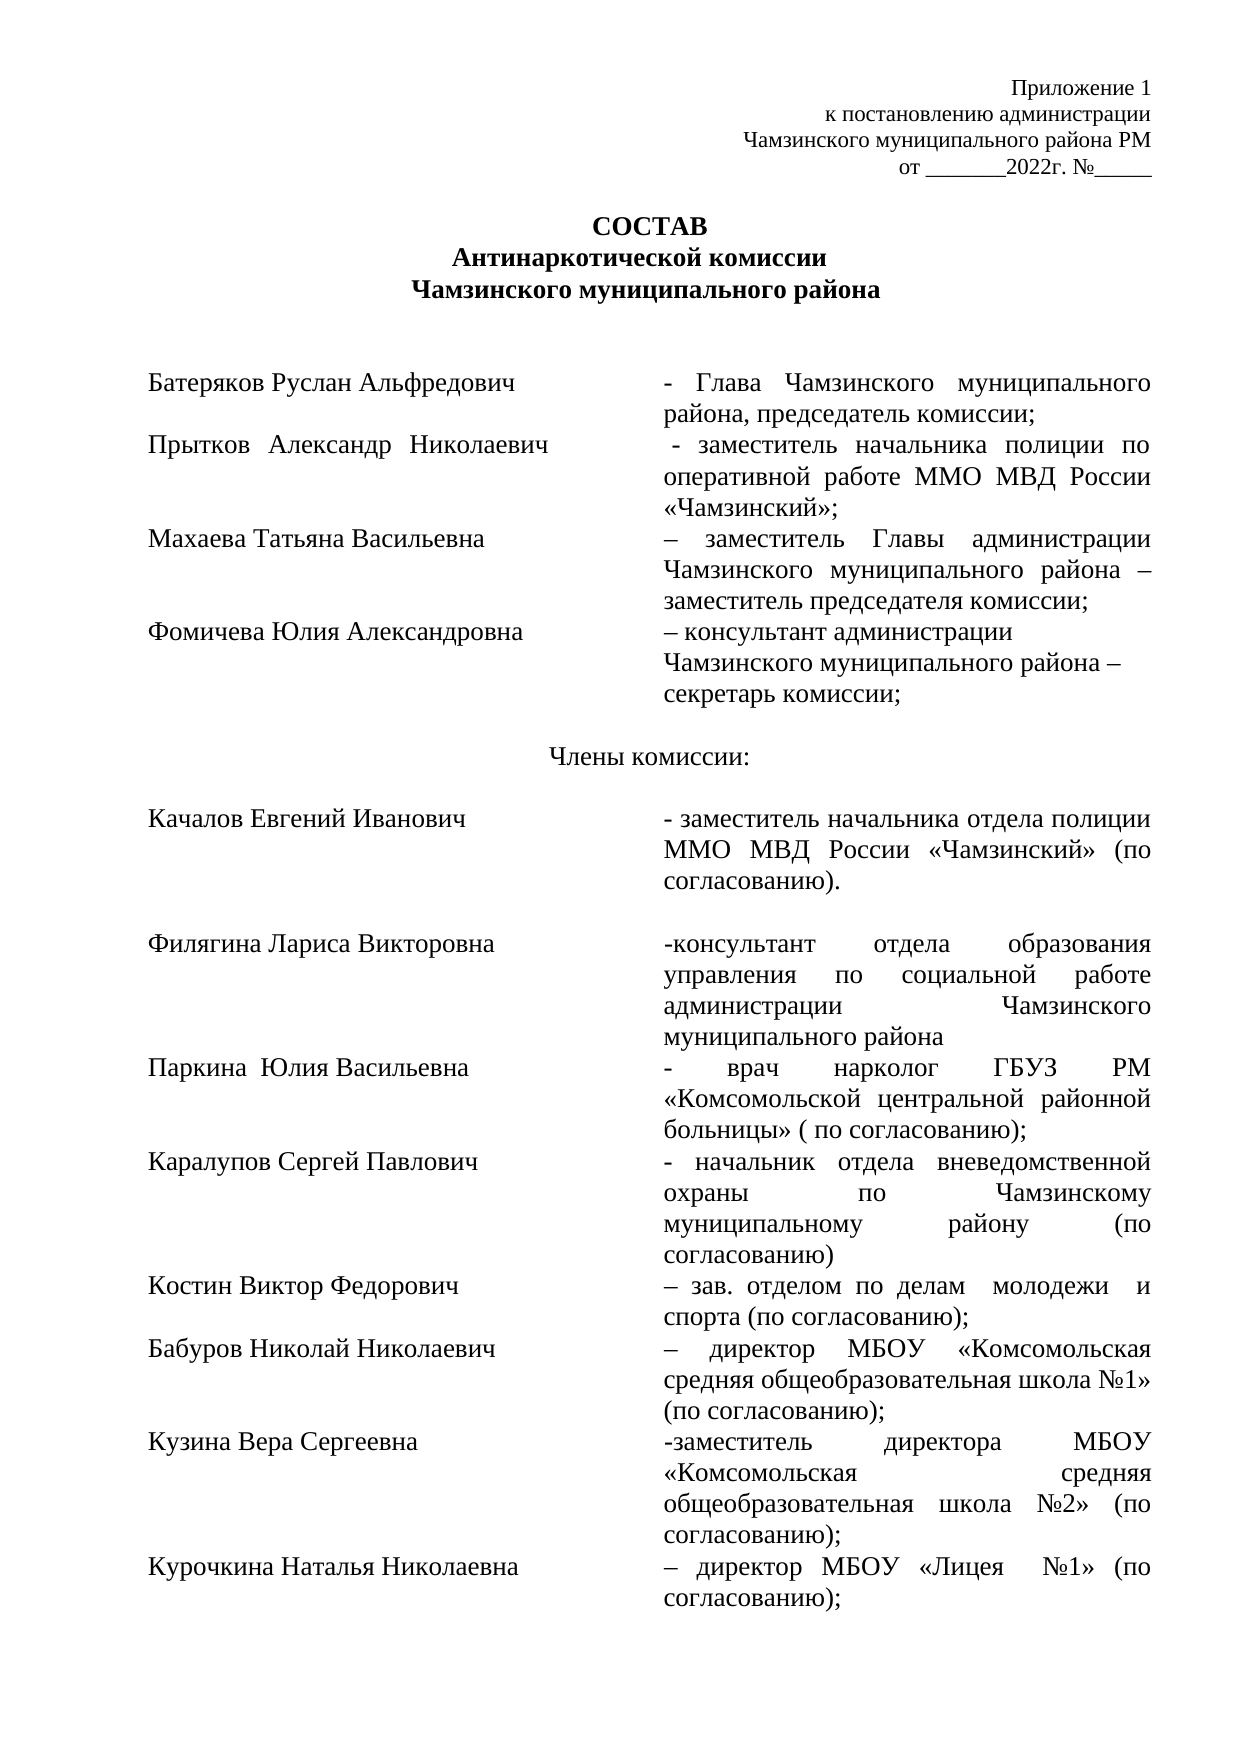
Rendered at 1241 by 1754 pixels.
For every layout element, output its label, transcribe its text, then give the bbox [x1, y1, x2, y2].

text Костин Виктор Федорович – зав. отделом по делам молодежи и спорта (по согласованию); [148, 1269, 1152, 1332]
text к постановлению администрации [148, 100, 1152, 127]
text Паркина Юлия Васильевна - врач нарколог ГБУЗ РМ «Комсомольской центральной районной больницы» ( по согласованию); [148, 1051, 1152, 1145]
text СОСТАВ [148, 210, 1152, 242]
text Чамзинского муниципального района РМ [148, 127, 1152, 153]
text Курочкина Наталья Николаевна – директор МБОУ «Лицея №1» (по согласованию); [148, 1550, 1152, 1612]
text Филягина Лариса Викторовна -консультант отдела образования управления по социальной работе администрации Чамзинского муниципального района [148, 927, 1152, 1051]
text Качалов Евгений Иванович - заместитель начальника отдела полиции ММО МВД России «Чамзинский» (по согласованию). [148, 802, 1152, 896]
text Бабуров Николай Николаевич – директор МБОУ «Комсомольская средняя общеобразовательная школа №1» (по согласованию); [148, 1332, 1152, 1425]
text Приложение 1 [148, 74, 1152, 100]
text Каралупов Сергей Павлович - начальник отдела вневедомственной охраны по Чамзинскому муниципальному району (по согласованию) [148, 1145, 1152, 1269]
text Кузина Вера Сергеевна -заместитель директора МБОУ «Комсомольская средняя общеобразовательная школа №2» (по согласованию); [148, 1425, 1152, 1550]
text Антинаркотической комиссии [148, 242, 1152, 273]
text Члены комиссии: [148, 740, 1152, 771]
text от _______2022г. №_____ [148, 153, 1152, 179]
text Махаева Татьяна Васильевна – заместитель Главы администрации Чамзинского муниципального района – заместитель председателя комиссии; [148, 522, 1152, 615]
text Фомичева Юлия Александровна – консультант администрации Чамзинского муниципального района – секретарь комиссии; [148, 615, 1152, 709]
text Батеряков Руслан Альфредович - Глава Чамзинского муниципального района, председатель комиссии; [148, 366, 1152, 428]
text Прытков Александр Николаевич - заместитель начальника полиции по оперативной работе ММО МВД России «Чамзинский»; [148, 428, 1152, 522]
text Чамзинского муниципального района [148, 273, 1152, 304]
